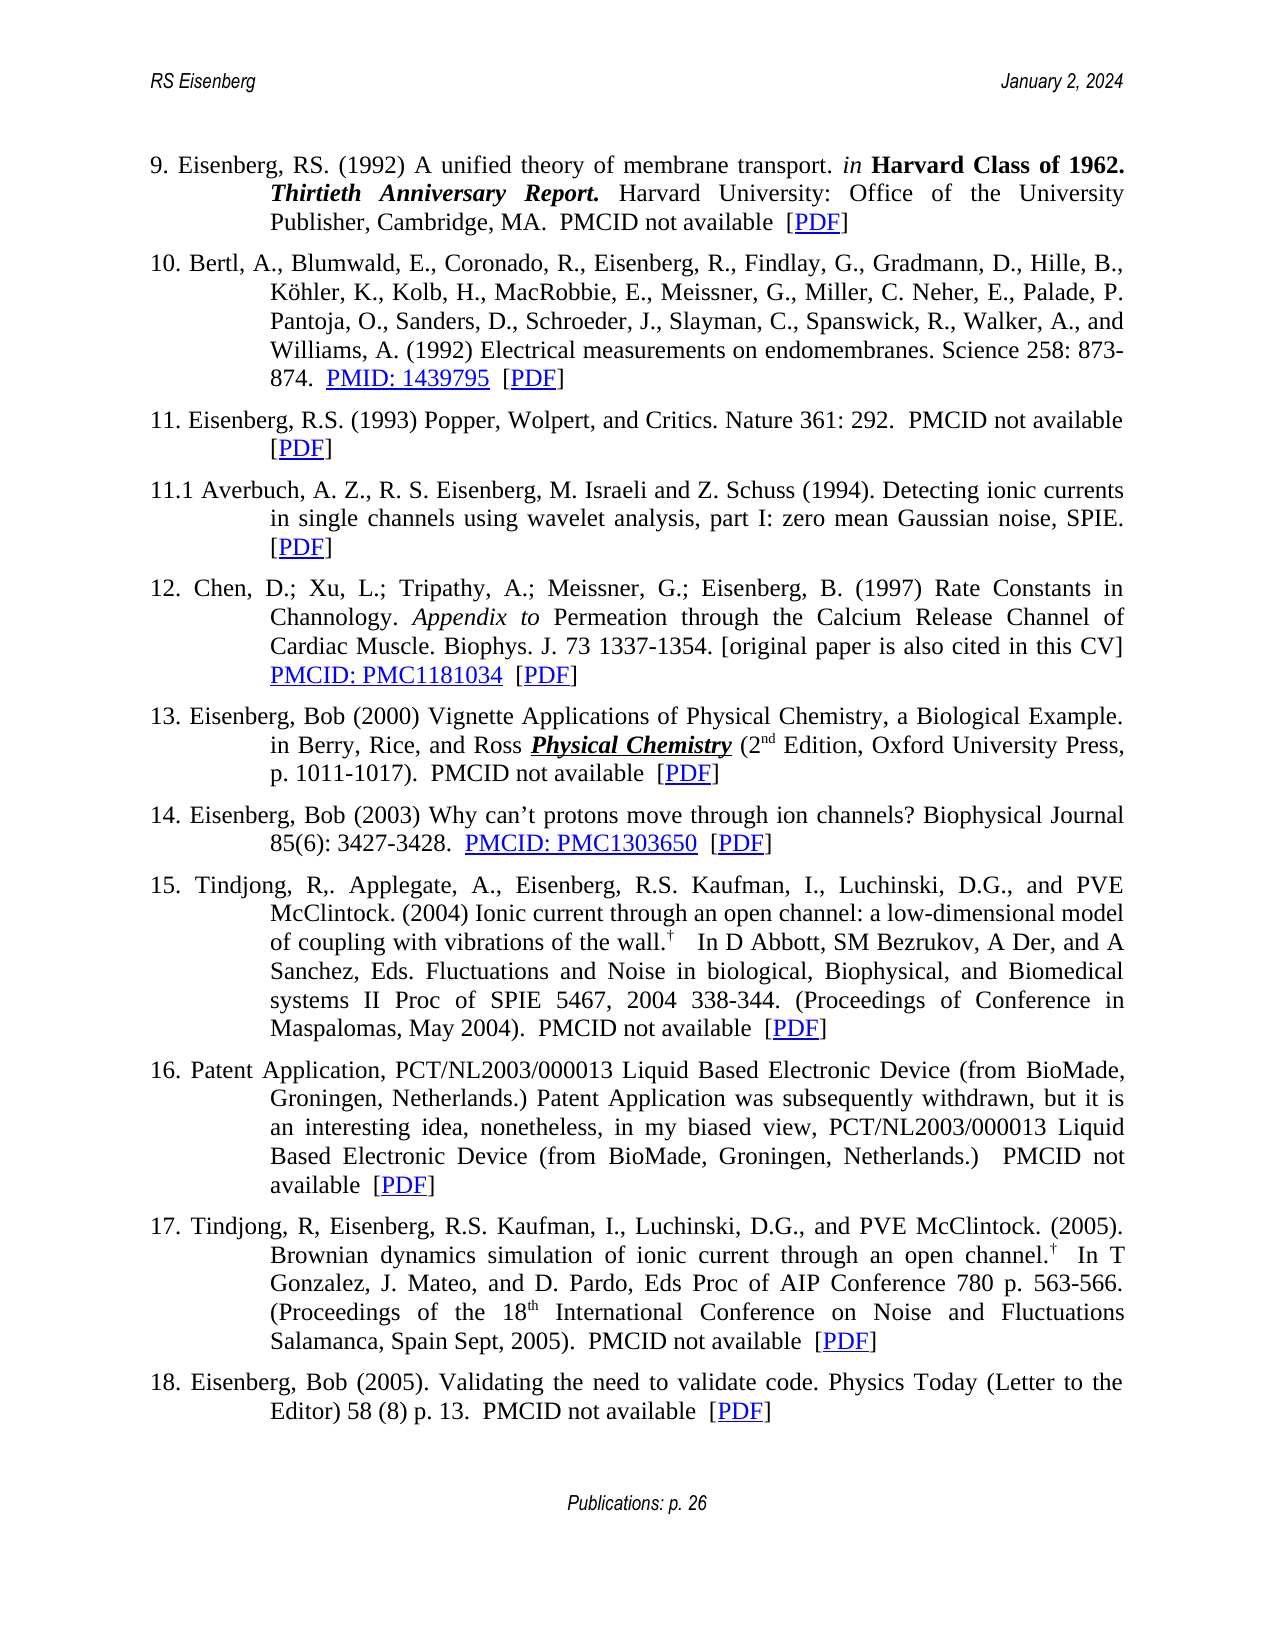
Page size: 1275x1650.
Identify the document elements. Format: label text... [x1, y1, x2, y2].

text 14. Eisenberg, Bob (2003) Why can’t protons move through ion channels? Biophysical Journal 85(6): 3427-3428. PMCID: PMC1303650 [PDF] [150, 800, 1125, 857]
text 11. Eisenberg, R.S. (1993) Popper, Wolpert, and Critics. Nature 361: 292. PMCID not available [PDF] [150, 405, 1125, 462]
text 9. Eisenberg, RS. (1992) A unified theory of membrane transport. in Harvard Class of 1962. Thirtieth Anniversary Report. Harvard University: Office of the University Publisher, Cambridge, MA. PMCID not available [PDF] [150, 150, 1125, 236]
text 15. Tindjong, R,. Applegate, A., Eisenberg, R.S. Kaufman, I., Luchinski, D.G., and PVE McClintock. (2004) Ionic current through an open channel: a low-dimensional model of coupling with vibrations of the wall.† In D Abbott, SM Bezrukov, A Der, and A Sanchez, Eds. Fluctuations and Noise in biological, Biophysical, and Biomedical systems II Proc of SPIE 5467, 2004 338-344. (Proceedings of Conference in Maspalomas, May 2004). PMCID not available [PDF] [150, 870, 1125, 1042]
text 17. Tindjong, R, Eisenberg, R.S. Kaufman, I., Luchinski, D.G., and PVE McClintock. (2005). Brownian dynamics simulation of ionic current through an open channel.† In T Gonzalez, J. Mateo, and D. Pardo, Eds Proc of AIP Conference 780 p. 563-566. (Proceedings of the 18th International Conference on Noise and Fluctuations Salamanca, Spain Sept, 2005). PMCID not available [PDF] [150, 1211, 1125, 1355]
text 10. Bertl, A., Blumwald, E., Coronado, R., Eisenberg, R., Findlay, G., Gradmann, D., Hille, B., Köhler, K., Kolb, H., MacRobbie, E., Meissner, G., Miller, C. Neher, E., Palade, P. Pantoja, O., Sanders, D., Schroeder, J., Slayman, C., Spanswick, R., Walker, A., and Williams, A. (1992) Electrical measurements on endomembranes. Science 258: 873-874. PMID: 1439795 [PDF] [150, 248, 1125, 392]
text 18. Eisenberg, Bob (2005). Validating the need to validate code. Physics Today (Letter to the Editor) 58 (8) p. 13. PMCID not available [PDF] [150, 1367, 1125, 1425]
text 16. Patent Application, PCT/NL2003/000013 Liquid Based Electronic Device (from BioMade, Groningen, Netherlands.) Patent Application was subsequently withdrawn, but it is an interesting idea, nonetheless, in my biased view, PCT/NL2003/000013 Liquid Based Electronic Device (from BioMade, Groningen, Netherlands.) PMCID not available [PDF] [150, 1055, 1125, 1198]
text 12. Chen, D.; Xu, L.; Tripathy, A.; Meissner, G.; Eisenberg, B. (1997) Rate Constants in Channology. Appendix to Permeation through the Calcium Release Channel of Cardiac Muscle. Biophys. J. 73 1337-1354. [original paper is also cited in this CV] PMCID: PMC1181034 [PDF] [150, 573, 1125, 688]
text 13. Eisenberg, Bob (2000) Vignette Applications of Physical Chemistry, a Biological Example. in Berry, Rice, and Ross Physical Chemistry (2nd Edition, Oxford University Press, p. 1011-1017). PMCID not available [PDF] [150, 701, 1125, 787]
text 11.1 Averbuch, A. Z., R. S. Eisenberg, M. Israeli and Z. Schuss (1994). Detecting ionic currents in single channels using wavelet analysis, part I: zero mean Gaussian noise, SPIE. [PDF] [150, 475, 1125, 561]
